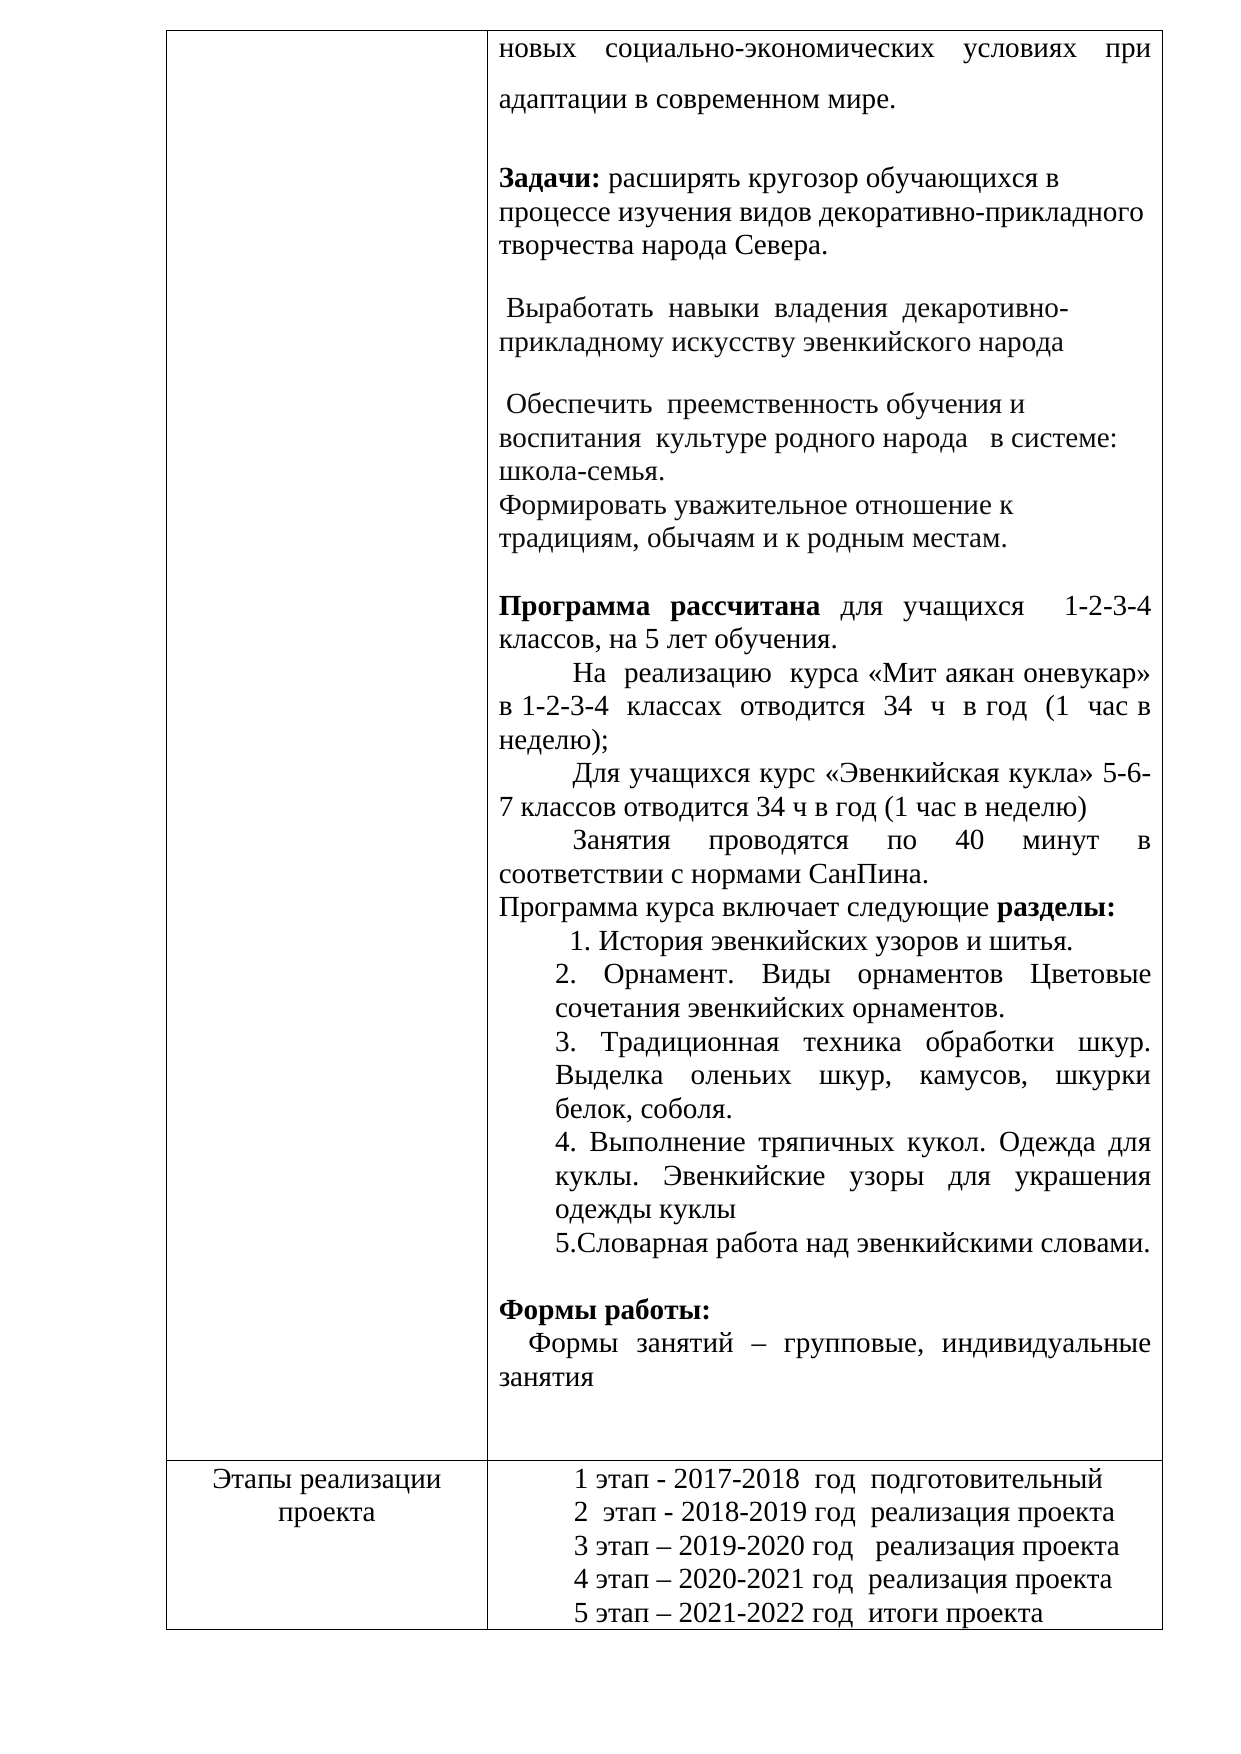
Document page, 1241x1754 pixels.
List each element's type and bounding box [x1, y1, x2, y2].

table_cell [167, 31, 487, 1460]
table_cell [488, 1461, 1162, 1628]
table_cell [167, 1461, 487, 1628]
table_cell [488, 31, 1162, 1460]
